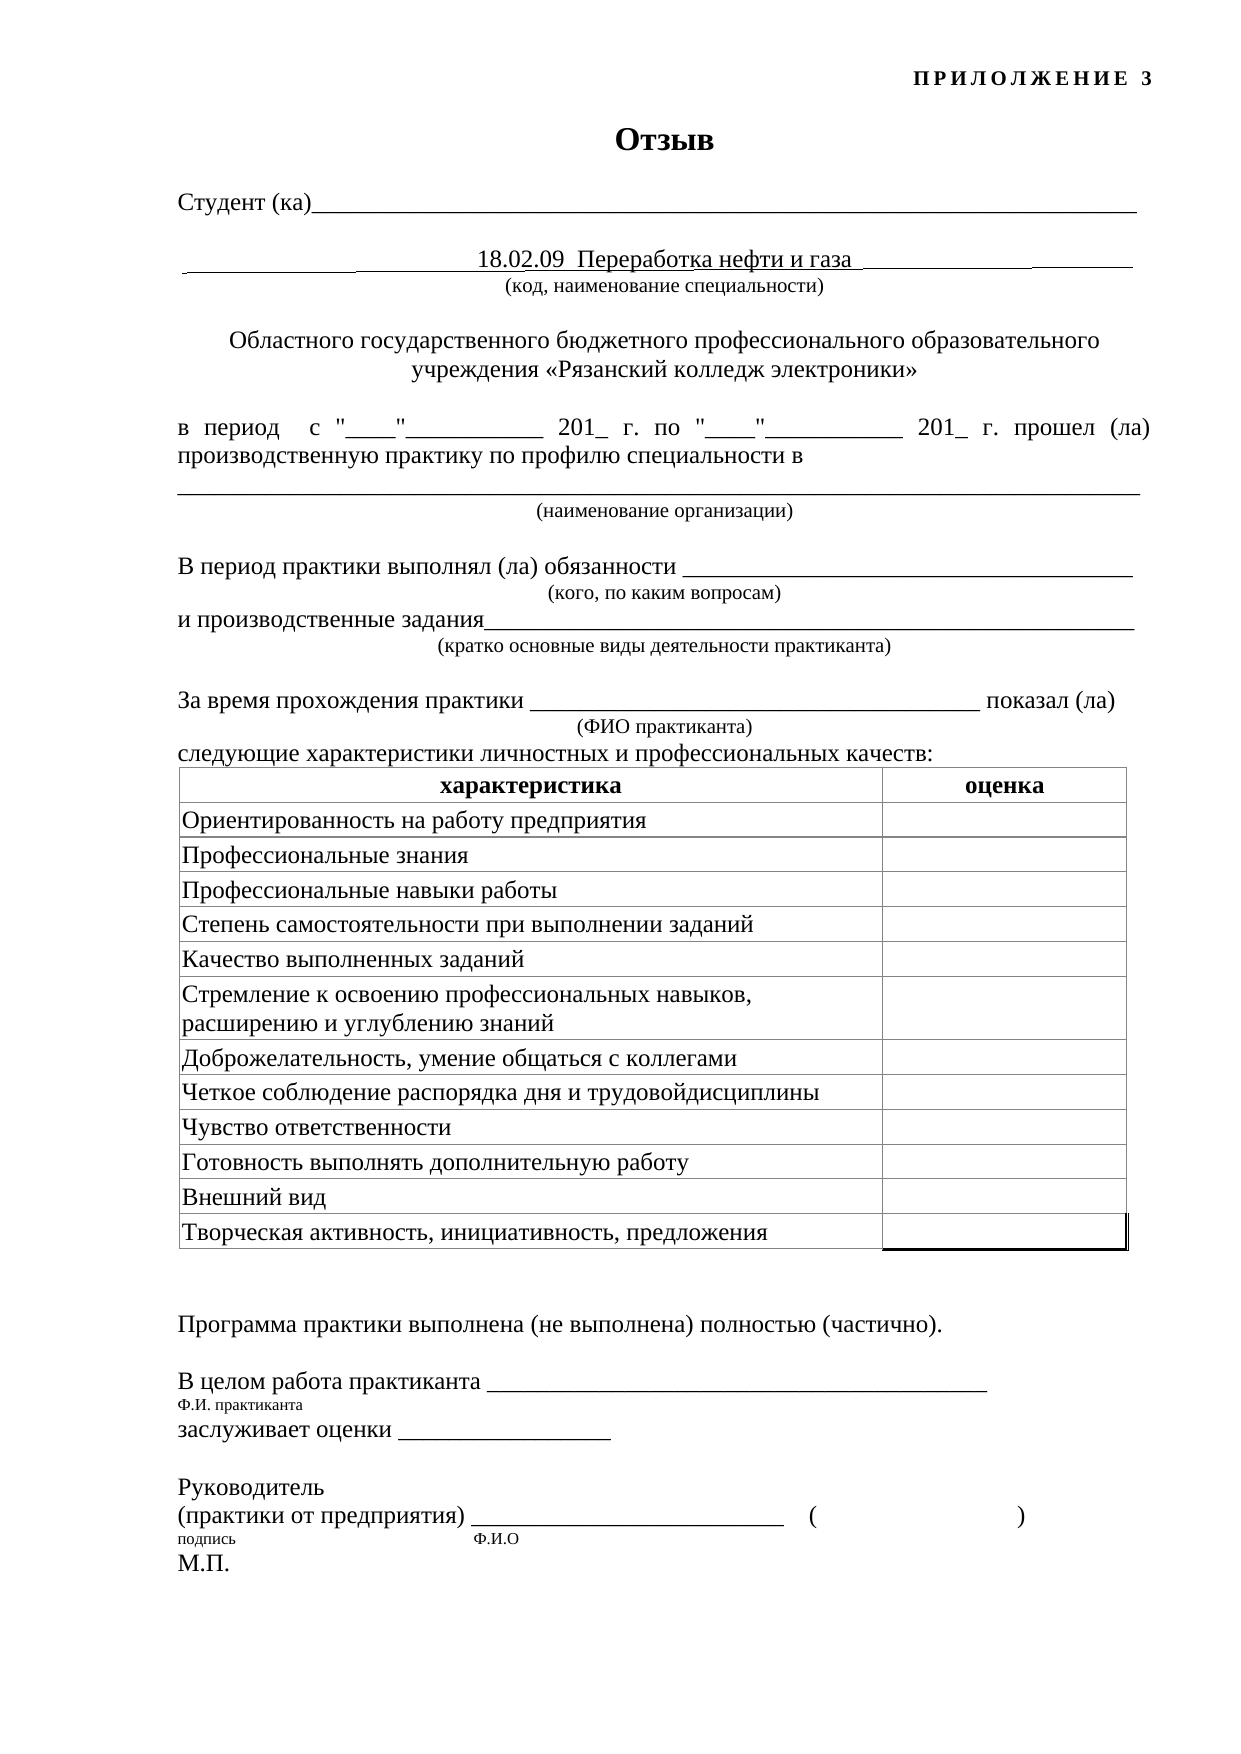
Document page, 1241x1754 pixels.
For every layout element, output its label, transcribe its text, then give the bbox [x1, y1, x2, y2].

text (кратко основные виды деятельности практиканта) [177, 632, 1152, 657]
table_cell [883, 1040, 1126, 1074]
text (код, наименование специальности) [177, 273, 1152, 297]
table_cell [883, 942, 1126, 976]
text (ФИО практиканта) [177, 714, 1152, 738]
table_cell Стремление к освоению профессиональных навыков, расширению и углублению знаний [180, 977, 882, 1039]
table_cell [883, 872, 1126, 906]
table_header характеристика [180, 768, 882, 802]
text Ф.И. практиканта [177, 1395, 1152, 1414]
text В период практики выполнял (ла) обязанности ____________________________________ [177, 551, 1152, 580]
text и производственные задания____________________________________________________ [177, 604, 1152, 632]
text (практики от предприятия) _________________________ ( ) [177, 1500, 1152, 1529]
text Студент (ка)__________________________________________________________________ [177, 187, 1152, 215]
table_header оценка [883, 768, 1126, 802]
table_cell Чувство ответственности [180, 1110, 882, 1143]
table_cell Ориентированность на работу предприятия [180, 803, 882, 836]
table_cell [883, 1110, 1126, 1143]
table_cell [883, 838, 1126, 871]
table_cell [883, 803, 1126, 836]
text (наименование организации) [177, 498, 1152, 522]
text Областного государственного бюджетного профессионального образовательного учреждения «Рязанский колледж электроники» [177, 326, 1152, 383]
text в период с "____"___________ 201_ г. по "____"___________ 201_ г. прошел (ла) производственную практику по профилю специальности в [177, 412, 1152, 469]
table_cell Доброжелательность, умение общаться с коллегами [180, 1040, 882, 1074]
table_cell Внешний вид [180, 1179, 882, 1213]
text М.П. [177, 1548, 1152, 1577]
table_cell Четкое соблюдение распорядка дня и трудовойдисциплины [180, 1075, 882, 1109]
text _____________________________________________________________________________ [177, 469, 1152, 498]
table_cell [883, 977, 1126, 1039]
text Программа практики выполнена (не выполнена) полностью (частично). [177, 1309, 1152, 1337]
table_cell Готовность выполнять дополнительную работу [180, 1145, 882, 1178]
table_cell [883, 1214, 1125, 1248]
text В целом работа практиканта ________________________________________ [177, 1366, 1152, 1395]
table_cell [883, 1179, 1126, 1213]
text 18.02.09 Переработка нефти и газа [177, 244, 1152, 273]
text (кого, по каким вопросам) [177, 580, 1152, 604]
table_cell Качество выполненных заданий [180, 942, 882, 976]
table_cell Степень самостоятельности при выполнении заданий [180, 907, 882, 941]
text подпись Ф.И.О [177, 1529, 1152, 1548]
table_cell Профессиональные знания [180, 838, 882, 871]
table_cell [883, 1075, 1126, 1109]
text ПРИЛОЛЖЕНИЕ 3 [177, 66, 1152, 90]
table_cell Профессиональные навыки работы [180, 872, 882, 906]
text За время прохождения практики ____________________________________ показал (ла) [177, 685, 1152, 714]
text следующие характеристики личностных и профессиональных качеств: [177, 738, 1152, 767]
text заслуживает оценки _________________ [177, 1414, 1152, 1443]
table_cell Творческая активность, инициативность, предложения [180, 1214, 882, 1248]
text Руководитель [177, 1472, 1152, 1500]
subtitle Отзыв [177, 119, 1152, 157]
table_cell [883, 1145, 1126, 1178]
table_cell [883, 907, 1126, 941]
